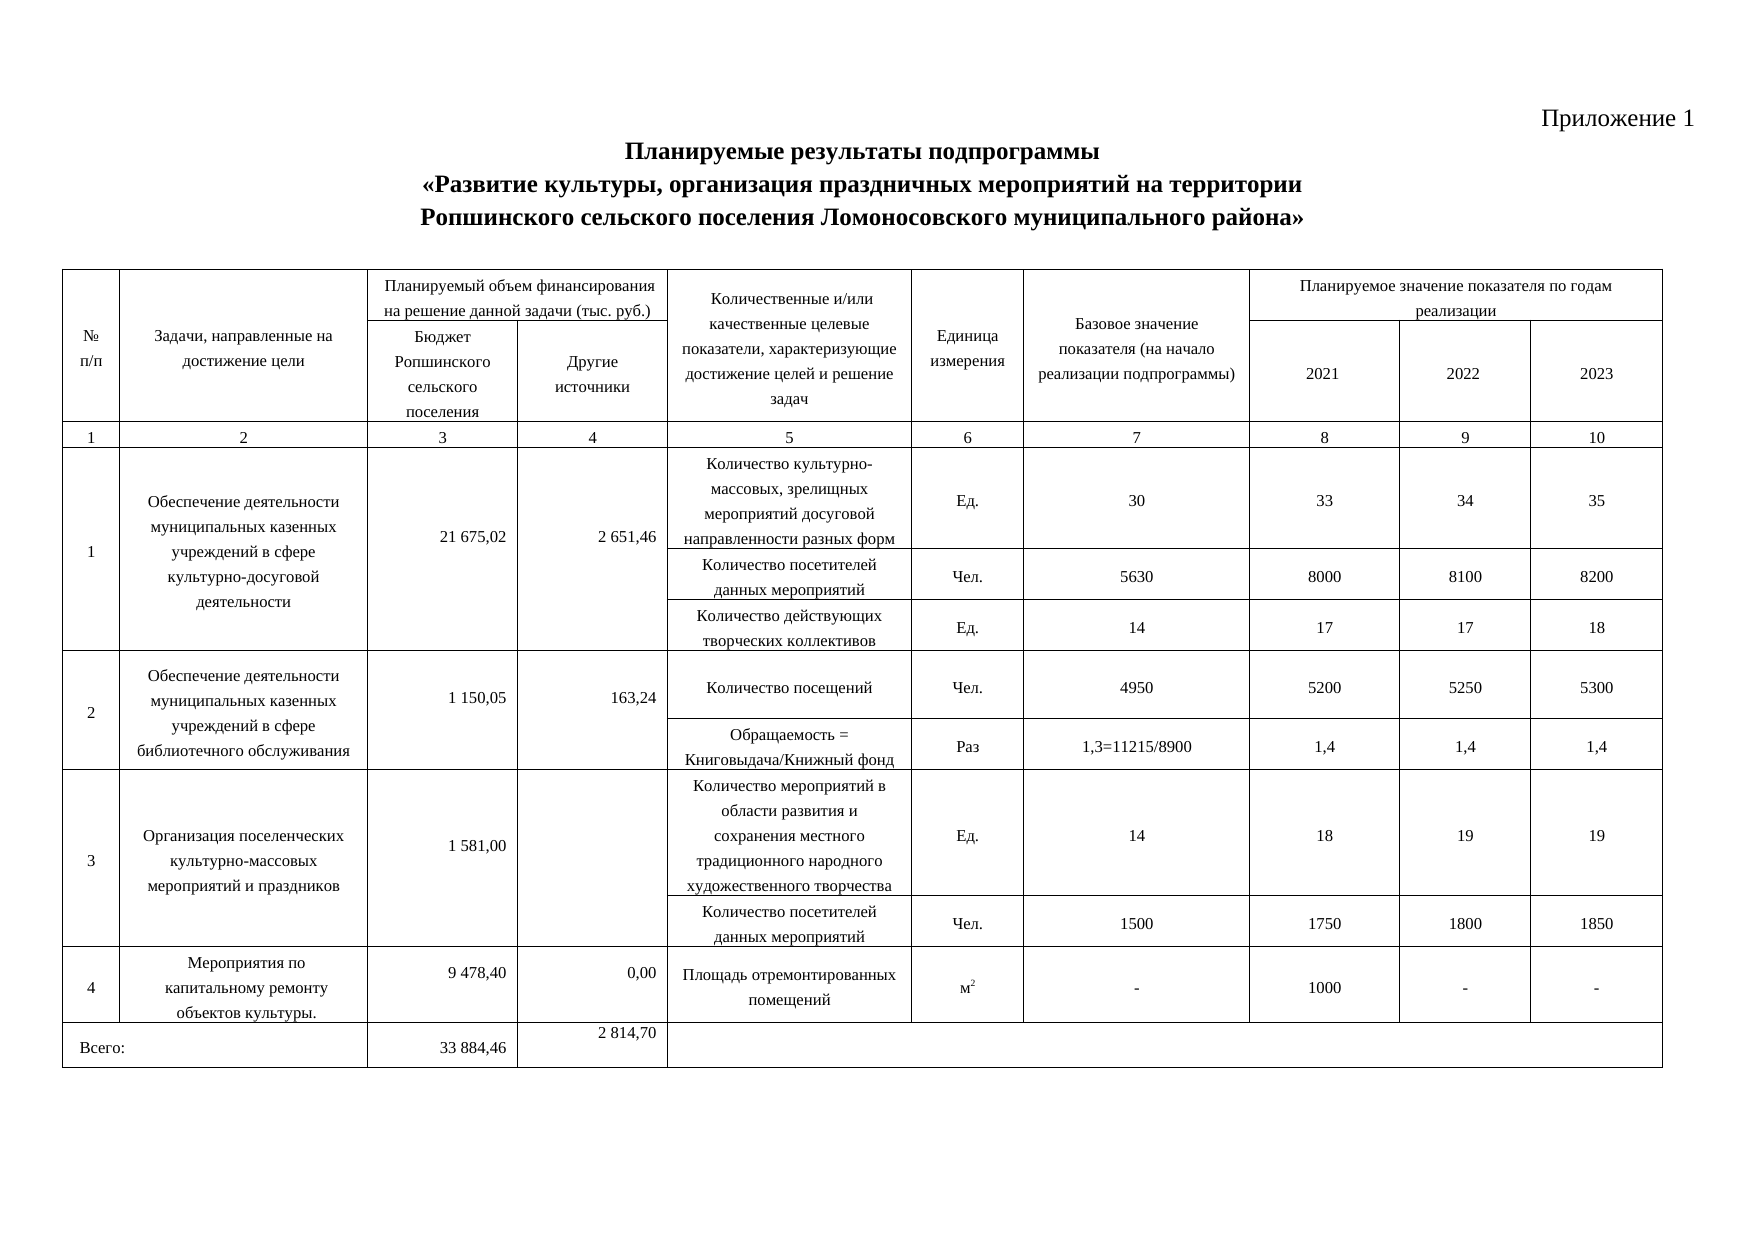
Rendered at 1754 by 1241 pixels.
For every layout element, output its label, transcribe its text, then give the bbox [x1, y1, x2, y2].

table_cell Чел. [912, 549, 1023, 599]
table_cell 1750 [1250, 896, 1399, 946]
table_cell Количество посетителей данных мероприятий [668, 896, 911, 946]
table_cell Обращаемость = Книговыдача/Книжный фонд [668, 719, 911, 769]
table_cell 34 [1400, 448, 1530, 548]
table_cell 4 [63, 947, 119, 1022]
text Ропшинского сельского поселения Ломоносовского муниципального района» [29, 202, 1695, 231]
text Приложение 1 [29, 103, 1695, 132]
table_cell 2 [63, 651, 119, 769]
table_header Количественные и/или качественные целевые показатели, характеризующие достижение целей и решение задач [668, 270, 911, 421]
table_cell 8200 [1531, 549, 1662, 599]
table_cell Мероприятия по капитальному ремонту объектов культуры. [120, 947, 367, 1022]
table_cell 1 581,00 [368, 770, 517, 946]
table_cell 19 [1531, 770, 1662, 895]
table_cell Количество мероприятий в области развития и сохранения местного традиционного народного художественного творчества [668, 770, 911, 895]
table_cell 3 [368, 422, 517, 447]
table_header Единица измерения [912, 270, 1023, 421]
table_cell 9 478,40 [368, 947, 517, 1022]
table_cell Другие источники [518, 321, 667, 421]
table_cell 14 [1024, 600, 1249, 650]
table_header Задачи, направленные на достижение цели [120, 270, 367, 421]
table_cell 5300 [1531, 651, 1662, 718]
table_cell м2 [912, 947, 1023, 1022]
table_cell 0,00 [518, 947, 667, 1022]
table_cell [668, 1023, 1662, 1067]
table_cell Обеспечение деятельности муниципальных казенных учреждений в сфере библиотечного обслуживания [120, 651, 367, 769]
table_cell 1,4 [1400, 719, 1530, 769]
table_cell 1800 [1400, 896, 1530, 946]
table_cell 1500 [1024, 896, 1249, 946]
table_cell 17 [1400, 600, 1530, 650]
table_cell 2 814,70 [518, 1023, 667, 1067]
table_cell 19 [1400, 770, 1530, 895]
table_cell Количество действующих творческих коллективов [668, 600, 911, 650]
table_cell 5200 [1250, 651, 1399, 718]
table_cell Раз [912, 719, 1023, 769]
table_cell Всего: [63, 1023, 367, 1067]
table_cell 8 [1250, 422, 1399, 447]
table_cell 35 [1531, 448, 1662, 548]
table_cell Ед. [912, 448, 1023, 548]
table_cell 33 [1250, 448, 1399, 548]
table_cell 4 [518, 422, 667, 447]
table_cell 1 [63, 422, 119, 447]
table_cell 1,3=11215/8900 [1024, 719, 1249, 769]
table_cell 8100 [1400, 549, 1530, 599]
table_cell 2022 [1400, 321, 1530, 421]
table_cell - [1531, 947, 1662, 1022]
table_cell 21 675,02 [368, 448, 517, 650]
table_cell 2 651,46 [518, 448, 667, 650]
table_cell 1850 [1531, 896, 1662, 946]
table_cell Ед. [912, 600, 1023, 650]
table_cell 2021 [1250, 321, 1399, 421]
table_cell 163,24 [518, 651, 667, 769]
table_cell Чел. [912, 896, 1023, 946]
table_header № п/п [63, 270, 119, 421]
table_header Планируемое значение показателя по годам реализации [1250, 270, 1662, 319]
table_cell 6 [912, 422, 1023, 447]
table_cell 14 [1024, 770, 1249, 895]
table_cell - [1024, 947, 1249, 1022]
table_cell 10 [1531, 422, 1662, 447]
table_cell 1000 [1250, 947, 1399, 1022]
table_cell - [1400, 947, 1530, 1022]
text «Развитие культуры, организация праздничных мероприятий на территории [29, 169, 1695, 198]
table_cell 1 [63, 448, 119, 650]
table_cell 9 [1400, 422, 1530, 447]
table_cell 5630 [1024, 549, 1249, 599]
table_cell Ед. [912, 770, 1023, 895]
table_cell Количество посетителей данных мероприятий [668, 549, 911, 599]
table_cell [518, 770, 667, 946]
table_cell 17 [1250, 600, 1399, 650]
table_cell 7 [1024, 422, 1249, 447]
table_cell Количество посещений [668, 651, 911, 718]
table_header Базовое значение показателя (на начало реализации подпрограммы) [1024, 270, 1249, 421]
table_cell 2023 [1531, 321, 1662, 421]
table_cell Количество культурно-массовых, зрелищных мероприятий досуговой направленности разных форм [668, 448, 911, 548]
text Планируемые результаты подпрограммы [29, 136, 1695, 165]
table_cell 1,4 [1531, 719, 1662, 769]
table_header Планируемый объем финансирования на решение данной задачи (тыс. руб.) [368, 270, 667, 319]
table_cell 1,4 [1250, 719, 1399, 769]
table_cell 30 [1024, 448, 1249, 548]
table_cell 8000 [1250, 549, 1399, 599]
table_cell Бюджет Ропшинского сельского поселения [368, 321, 517, 421]
table_cell 2 [120, 422, 367, 447]
table_cell 1 150,05 [368, 651, 517, 769]
table_cell 18 [1250, 770, 1399, 895]
table_cell 4950 [1024, 651, 1249, 718]
table_cell 33 884,46 [368, 1023, 517, 1067]
table_cell 5250 [1400, 651, 1530, 718]
table_cell 3 [63, 770, 119, 946]
table_cell Организация поселенческих культурно-массовых мероприятий и праздников [120, 770, 367, 946]
table_cell Площадь отремонтированных помещений [668, 947, 911, 1022]
table_cell 5 [668, 422, 911, 447]
table_cell 18 [1531, 600, 1662, 650]
table_cell Чел. [912, 651, 1023, 718]
table_cell Обеспечение деятельности муниципальных казенных учреждений в сфере культурно-досуговой деятельности [120, 448, 367, 650]
